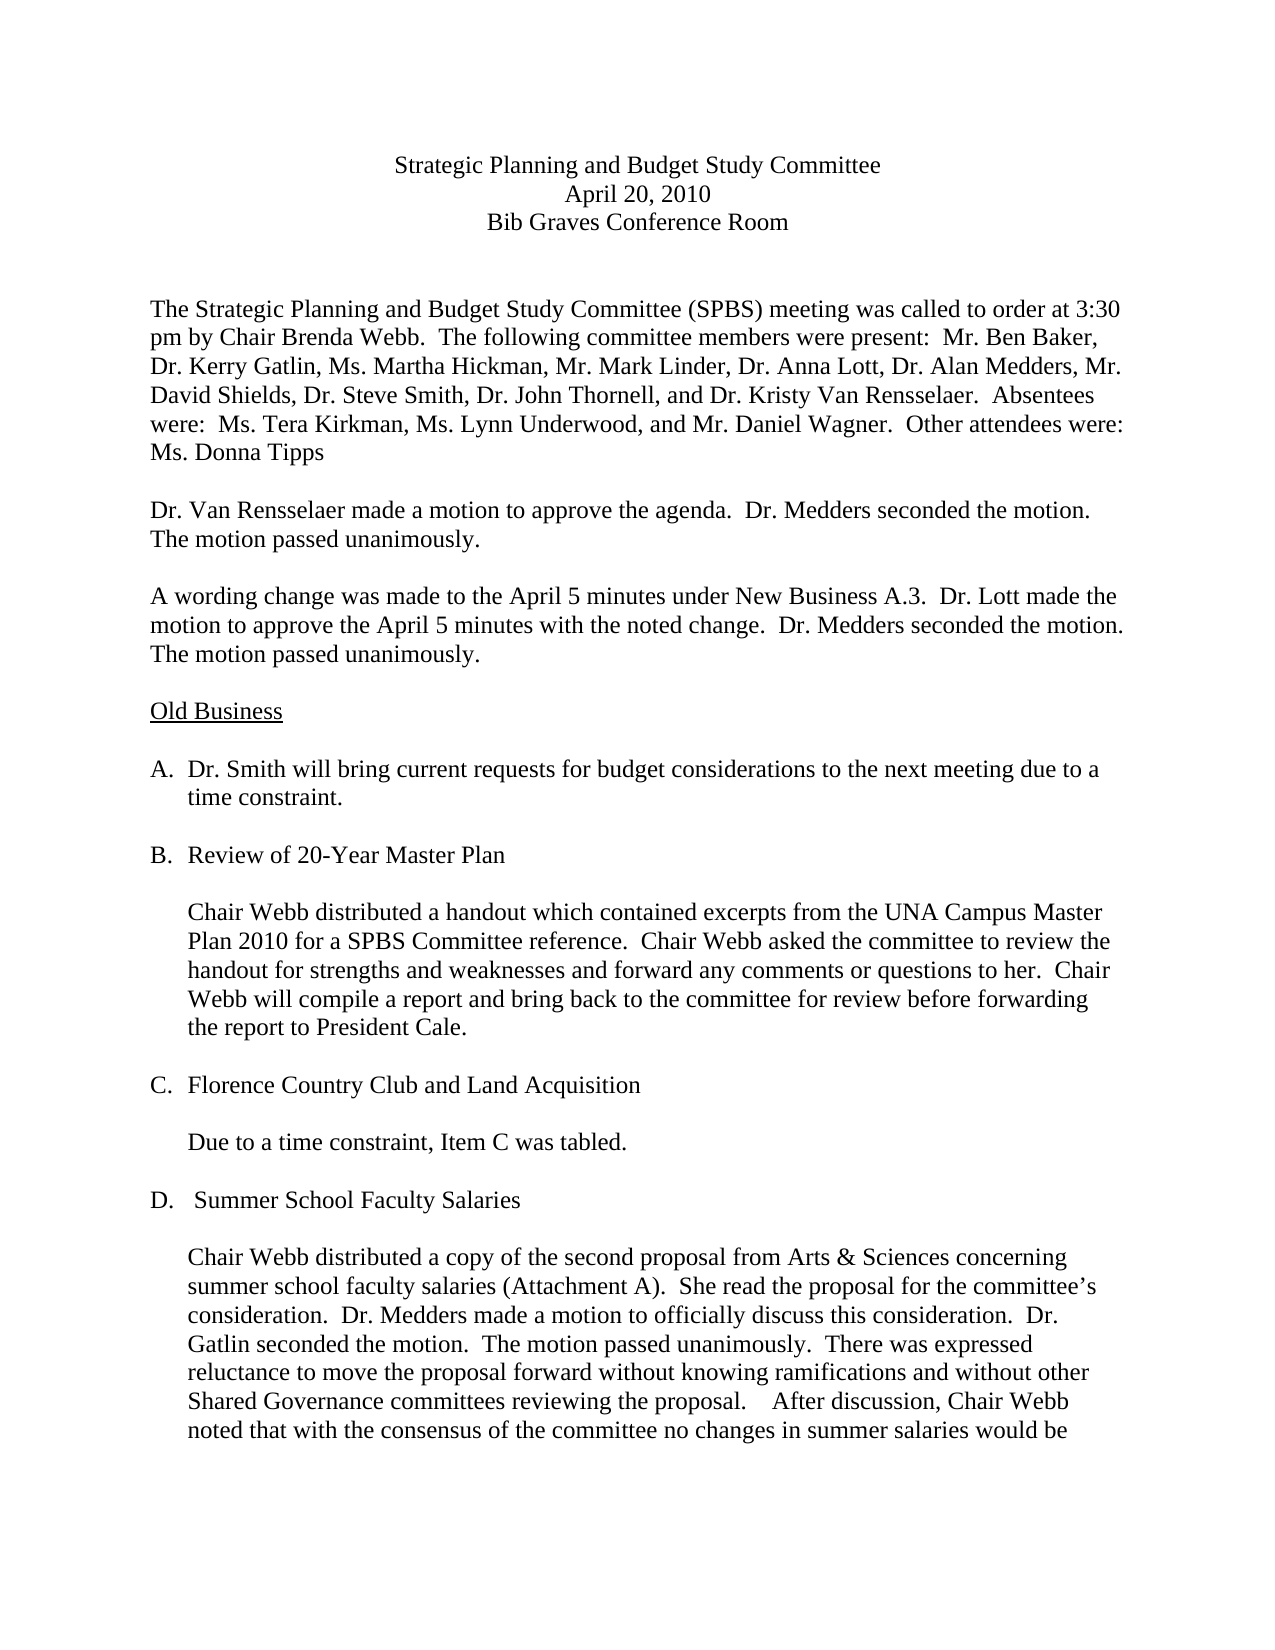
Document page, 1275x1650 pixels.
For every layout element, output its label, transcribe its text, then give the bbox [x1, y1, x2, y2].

text Due to a time constraint, Item C was tabled. [150, 1127, 1125, 1156]
list Summer School Faculty Salaries [150, 1185, 1125, 1214]
text Dr. Van Rensselaer made a motion to approve the agenda. Dr. Medders seconded the motion. The motion passed unanimously. [150, 495, 1125, 552]
list Dr. Smith will bring current requests for budget considerations to the next meeting due to a time constraint. [150, 754, 1125, 811]
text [187, 1242, 1125, 1444]
text April 20, 2010 [150, 179, 1125, 207]
text Chair Webb distributed a handout which contained excerpts from the UNA Campus Master Plan 2010 for a SPBS Committee reference. Chair Webb asked the committee to review the handout for strengths and weaknesses and forward any comments or questions to her. Chair Webb will compile a report and bring back to the committee for review before forwarding the report to President Cale. [187, 897, 1125, 1041]
list Florence Country Club and Land Acquisition [150, 1070, 1125, 1099]
text Bib Graves Conference Room [150, 207, 1125, 236]
text A wording change was made to the April 5 minutes under New Business A.3. Dr. Lott made the motion to approve the April 5 minutes with the noted change. Dr. Medders seconded the motion. The motion passed unanimously. [150, 581, 1125, 667]
text The Strategic Planning and Budget Study Committee (SPBS) meeting was called to order at 3:30 pm by Chair Brenda Webb. The following committee members were present: Mr. Ben Baker, Dr. Kerry Gatlin, Ms. Martha Hickman, Mr. Mark Linder, Dr. Anna Lott, Dr. Alan Medders, Mr. David Shields, Dr. Steve Smith, Dr. John Thornell, and Dr. Kristy Van Rensselaer. Absentees were: Ms. Tera Kirkman, Ms. Lynn Underwood, and Mr. Daniel Wagner. Other attendees were: Ms. Donna Tipps [150, 294, 1125, 466]
text Old Business [150, 696, 1125, 725]
text Strategic Planning and Budget Study Committee [150, 150, 1125, 179]
list Review of 20-Year Master Plan [150, 840, 1125, 869]
